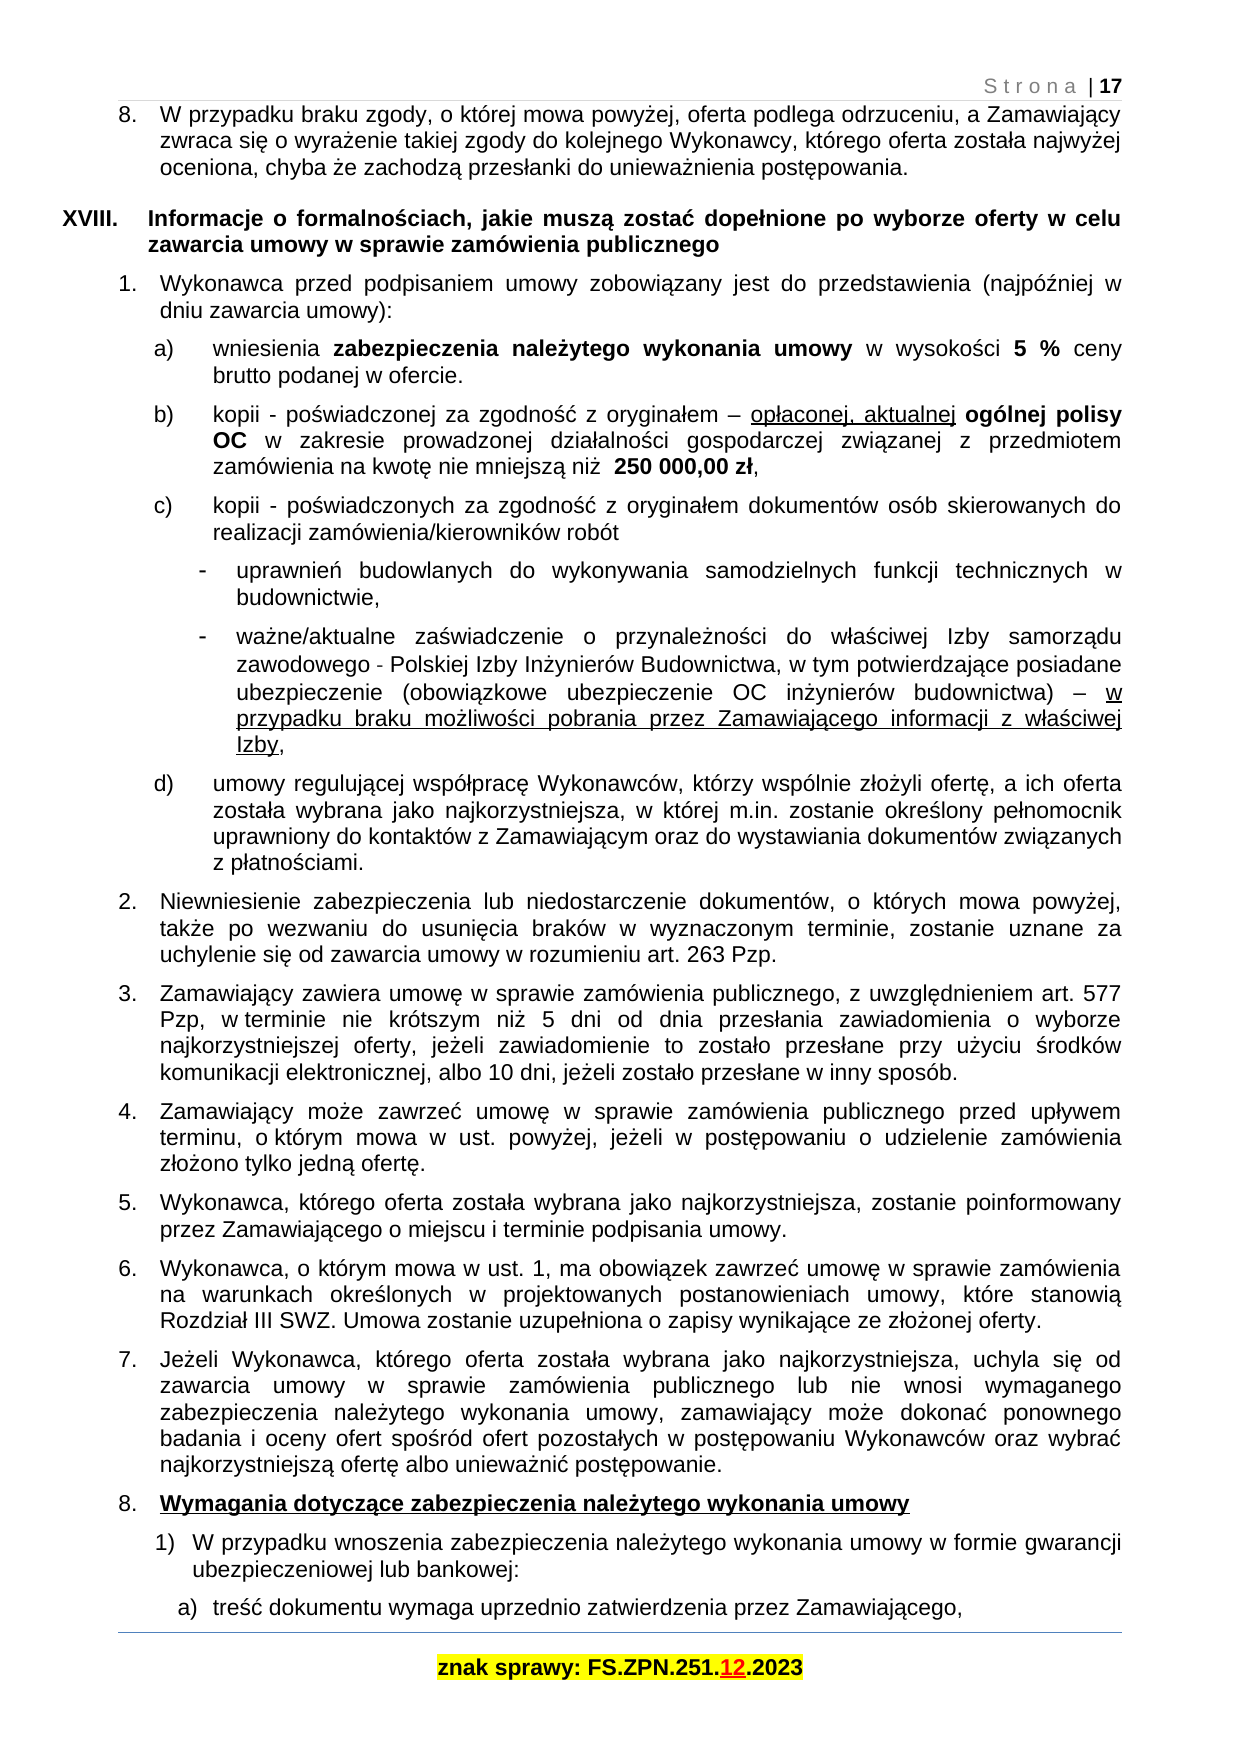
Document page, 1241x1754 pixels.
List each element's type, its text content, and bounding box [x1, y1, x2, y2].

list Wykonawca przed podpisaniem umowy zobowiązany jest do przedstawienia (najpóźniej w dniu zawarcia umowy): [118, 270, 1122, 323]
list W przypadku wnoszenia zabezpieczenia należytego wykonania umowy w formie gwarancji ubezpieczeniowej lub bankowej: [154, 1529, 1122, 1582]
list Zamawiający zawiera umowę w sprawie zamówienia publicznego, z uwzględnieniem art. 577 Pzp, w terminie nie krótszym niż 5 dni od dnia przesłania zawiadomienia o wyborze najkorzystniejszej oferty, jeżeli zawiadomienie to zostało przesłane przy użyciu środków komunikacji elektronicznej, albo 10 dni, jeżeli zostało przesłane w inny sposób. [118, 980, 1122, 1085]
list Jeżeli Wykonawca, którego oferta została wybrana jako najkorzystniejsza, uchyla się od zawarcia umowy w sprawie zamówienia publicznego lub nie wnosi wymaganego zabezpieczenia należytego wykonania umowy, zamawiający może dokonać ponownego badania i oceny ofert spośród ofert pozostałych w postępowaniu Wykonawców oraz wybrać najkorzystniejszą ofertę albo unieważnić postępowanie. [118, 1346, 1122, 1478]
list Zamawiający może zawrzeć umowę w sprawie zamówienia publicznego przed upływem terminu, o którym mowa w ust. powyżej, jeżeli w postępowaniu o udzielenie zamówienia złożono tylko jedną ofertę. [118, 1098, 1122, 1177]
list ważne/aktualne zaświadczenie o przynależności do właściwej Izby samorządu zawodowego - Polskiej Izby Inżynierów Budownictwa, w tym potwierdzające posiadane ubezpieczenie (obowiązkowe ubezpieczenie OC inżynierów budownictwa) – w przypadku braku możliwości pobrania przez Zamawiającego informacji z właściwej Izby, [199, 623, 1122, 758]
list uprawnień budowlanych do wykonywania samodzielnych funkcji technicznych w budownictwie, [199, 557, 1122, 610]
subtitle Informacje o formalnościach, jakie muszą zostać dopełnione po wyborze oferty w celu zawarcia umowy w sprawie zamówienia publicznego [118, 205, 1122, 258]
list Wymagania dotyczące zabezpieczenia należytego wykonania umowy [118, 1490, 1122, 1517]
list kopii - poświadczonej za zgodność z oryginałem – opłaconej, aktualnej ogólnej polisy OC w zakresie prowadzonej działalności gospodarczej związanej z przedmiotem zamówienia na kwotę nie mniejszą niż 250 000,00 zł, [153, 401, 1122, 480]
list kopii - poświadczonych za zgodność z oryginałem dokumentów osób skierowanych do realizacji zamówienia/kierowników robót [153, 492, 1122, 545]
list Wykonawca, o którym mowa w ust. 1, ma obowiązek zawrzeć umowę w sprawie zamówienia na warunkach określonych w projektowanych postanowieniach umowy, które stanowią Rozdział III SWZ. Umowa zostanie uzupełniona o zapisy wynikające ze złożonej oferty. [118, 1254, 1122, 1333]
list umowy regulującej współpracę Wykonawców, którzy wspólnie złożyli ofertę, a ich oferta została wybrana jako najkorzystniejsza, w której m.in. zostanie określony pełnomocnik uprawniony do kontaktów z Zamawiającym oraz do wystawiania dokumentów związanych z płatnościami. [153, 770, 1122, 876]
list W przypadku braku zgody, o której mowa powyżej, oferta podlega odrzuceniu, a Zamawiający zwraca się o wyrażenie takiej zgody do kolejnego Wykonawcy, którego oferta została najwyżej oceniona, chyba że zachodzą przesłanki do unieważnienia postępowania. [118, 101, 1122, 180]
list wniesienia zabezpieczenia należytego wykonania umowy w wysokości 5 % ceny brutto podanej w ofercie. [153, 335, 1122, 388]
list Niewniesienie zabezpieczenia lub niedostarczenie dokumentów, o których mowa powyżej, także po wezwaniu do usunięcia braków w wyznaczonym terminie, zostanie uznane za uchylenie się od zawarcia umowy w rozumieniu art. 263 Pzp. [118, 888, 1122, 967]
list treść dokumentu wymaga uprzednio zatwierdzenia przez Zamawiającego, [177, 1594, 1122, 1621]
list Wykonawca, którego oferta została wybrana jako najkorzystniejsza, zostanie poinformowany przez Zamawiającego o miejscu i terminie podpisania umowy. [118, 1189, 1122, 1242]
